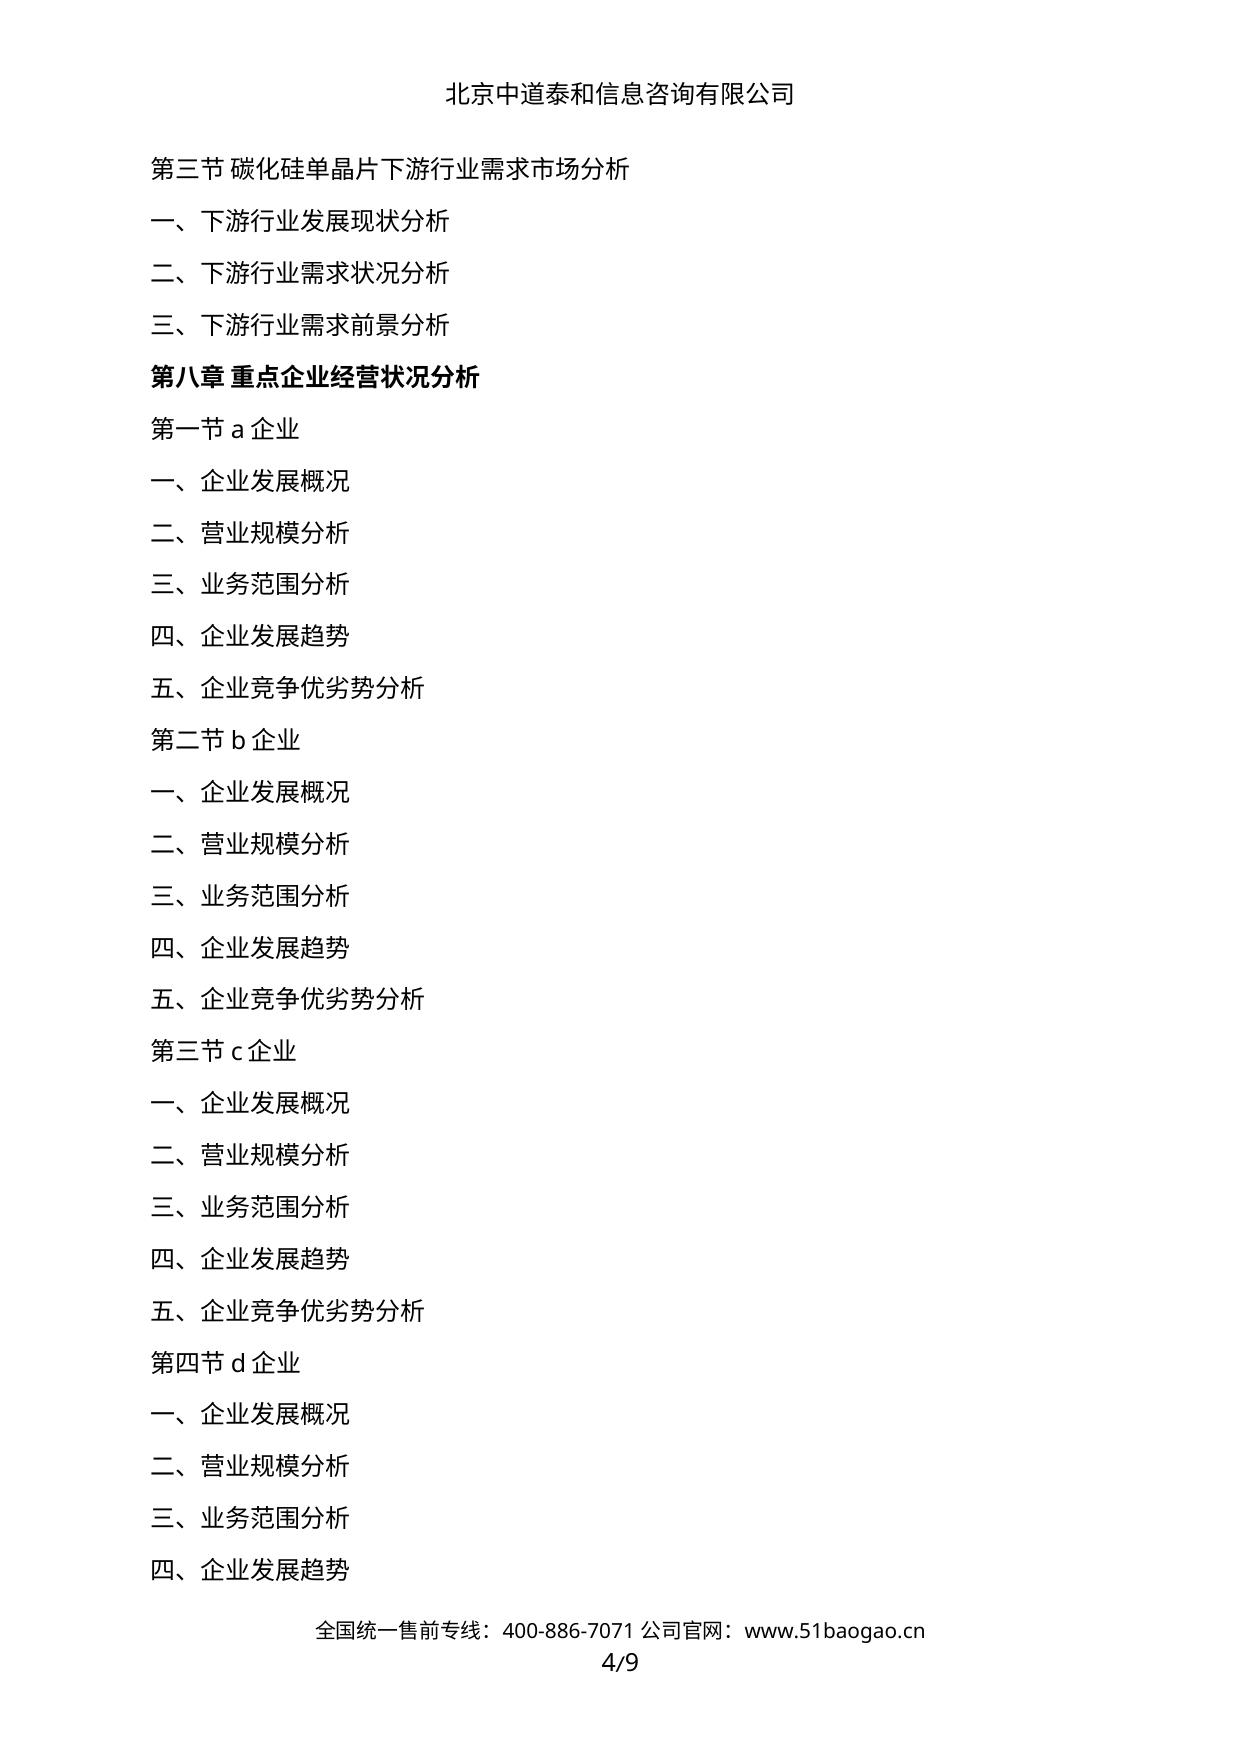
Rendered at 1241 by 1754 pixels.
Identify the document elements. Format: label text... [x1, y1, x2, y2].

text 第三节 c企业 [150, 1032, 1090, 1068]
text 五、企业竞争优劣势分析 [150, 980, 1090, 1016]
text 三、业务范围分析 [150, 1499, 1090, 1535]
text 四、企业发展趋势 [150, 1551, 1090, 1587]
text 第一节 a企业 [150, 409, 1090, 446]
text 二、营业规模分析 [150, 824, 1090, 861]
text 第八章 重点企业经营状况分析 [150, 357, 1090, 394]
text 二、营业规模分析 [150, 1136, 1090, 1172]
text 五、企业竞争优劣势分析 [150, 669, 1090, 705]
text 一、企业发展概况 [150, 461, 1090, 497]
text 四、企业发展趋势 [150, 1239, 1090, 1276]
text 一、企业发展概况 [150, 1395, 1090, 1431]
text 第三节 碳化硅单晶片下游行业需求市场分析 [150, 150, 1090, 186]
text 一、企业发展概况 [150, 1084, 1090, 1120]
text 三、下游行业需求前景分析 [150, 306, 1090, 342]
text 三、业务范围分析 [150, 876, 1090, 912]
text 二、营业规模分析 [150, 513, 1090, 549]
text 三、业务范围分析 [150, 565, 1090, 601]
text 一、下游行业发展现状分析 [150, 202, 1090, 238]
text 二、营业规模分析 [150, 1447, 1090, 1483]
text 四、企业发展趋势 [150, 617, 1090, 653]
text 第二节 b企业 [150, 721, 1090, 757]
text 第四节 d企业 [150, 1343, 1090, 1379]
text 五、企业竞争优劣势分析 [150, 1291, 1090, 1327]
text 一、企业发展概况 [150, 772, 1090, 809]
text 四、企业发展趋势 [150, 928, 1090, 964]
text 三、业务范围分析 [150, 1187, 1090, 1224]
text 二、下游行业需求状况分析 [150, 254, 1090, 290]
